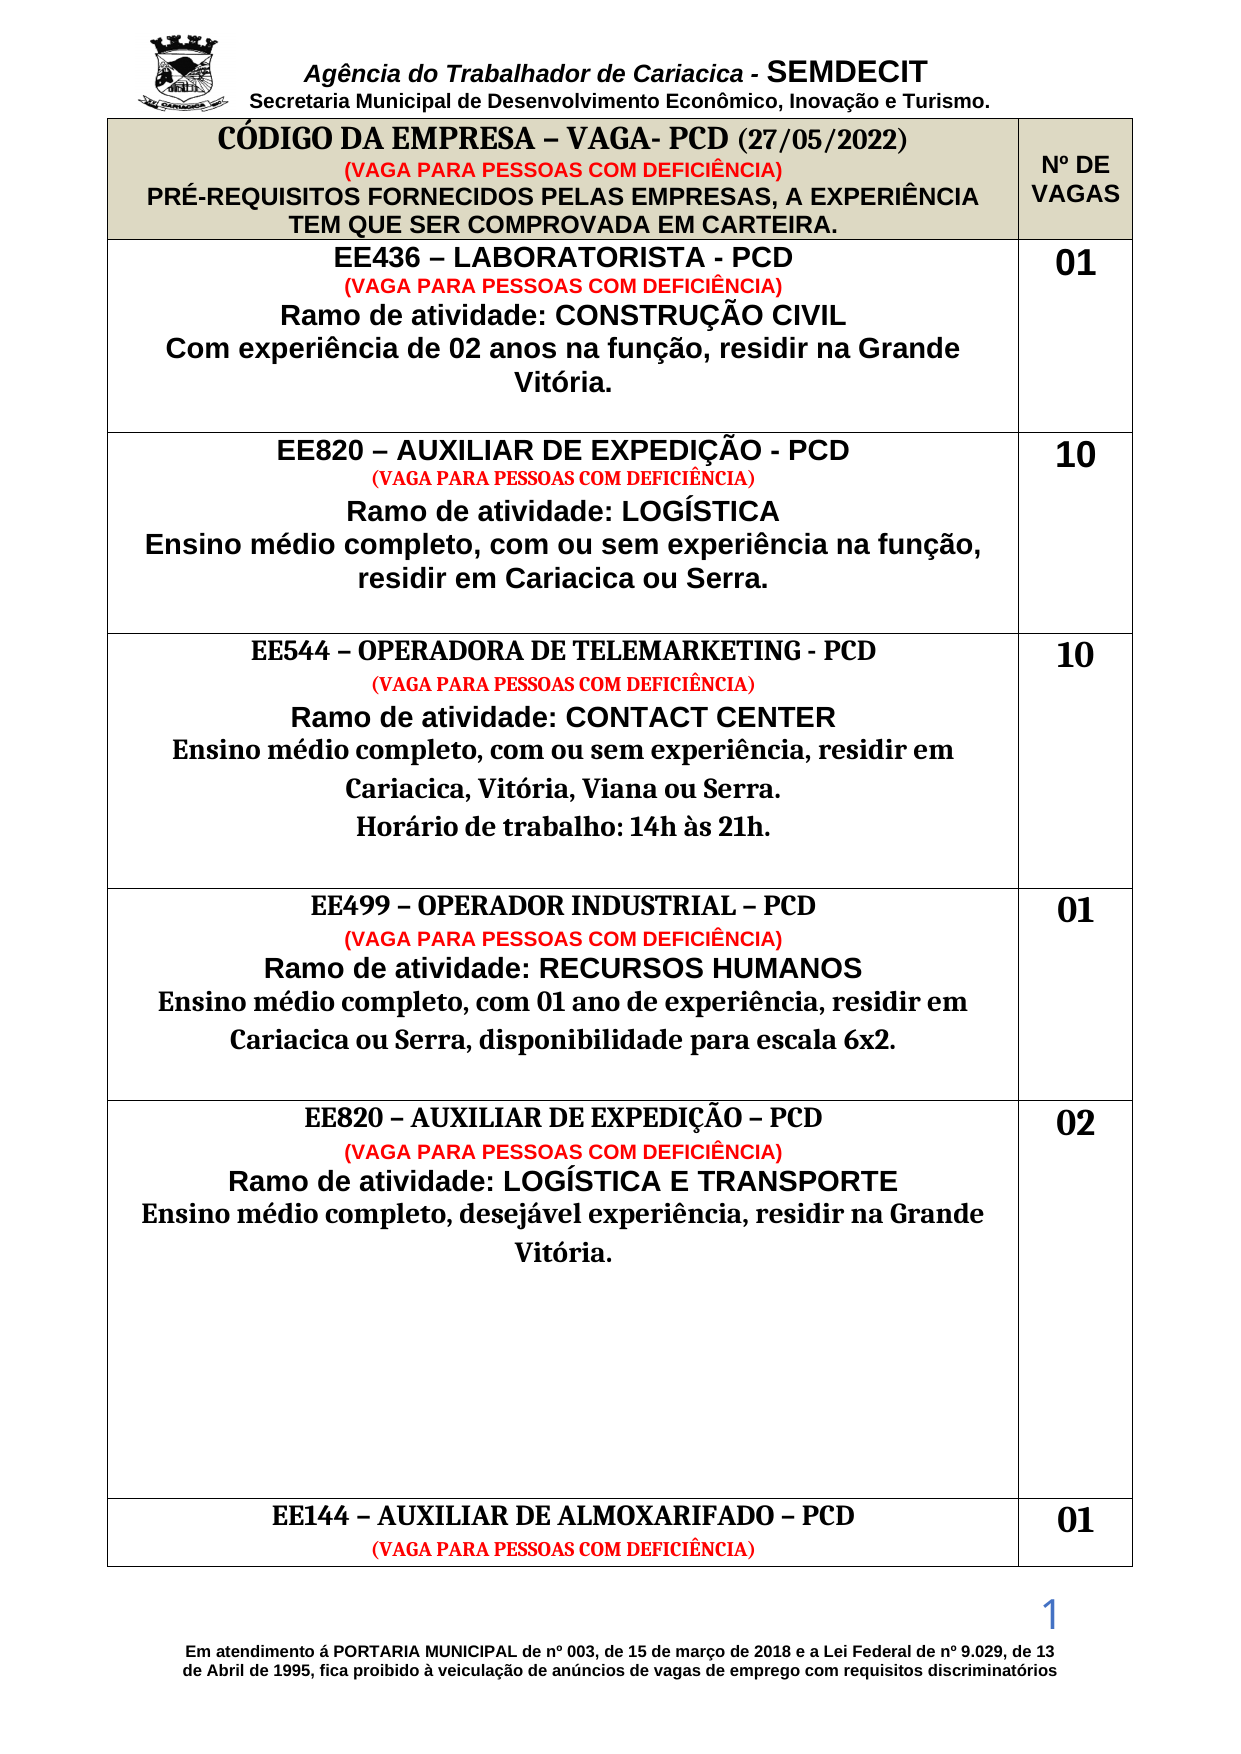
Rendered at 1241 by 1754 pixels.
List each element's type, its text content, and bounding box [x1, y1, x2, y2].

table_cell 01 [1019, 240, 1132, 432]
table_cell EE499 – OPERADOR INDUSTRIAL – PCD (VAGA PARA PESSOAS COM DEFICIÊNCIA) Ramo de atividade: RECURSOS HUMANOS Ensino médio completo, com 01 ano de experiência, residir em Cariacica ou Serra, disponibilidade para escala 6x2. [108, 889, 1018, 1100]
table_header Nº DE VAGAS [1019, 119, 1132, 239]
table_cell 10 [1019, 433, 1132, 633]
table_cell 01 [1019, 1499, 1132, 1566]
table_cell 10 [1019, 634, 1132, 888]
picture [134, 31, 237, 118]
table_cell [108, 1499, 1018, 1566]
table_header CÓDIGO DA EMPRESA – VAGA- PCD (27/05/2022) (VAGA PARA PESSOAS COM DEFICIÊNCIA) PRÉ-REQUISITOS FORNECIDOS PELAS EMPRESAS, A EXPERIÊNCIA TEM QUE SER COMPROVADA EM CARTEIRA. [108, 119, 1018, 239]
table_cell 01 [1019, 889, 1132, 1100]
table_cell EE436 – LABORATORISTA - PCD (VAGA PARA PESSOAS COM DEFICIÊNCIA) Ramo de atividade: CONSTRUÇÃO CIVIL Com experiência de 02 anos na função, residir na Grande Vitória. [108, 240, 1018, 432]
table_cell EE544 – OPERADORA DE TELEMARKETING - PCD (VAGA PARA PESSOAS COM DEFICIÊNCIA) Ramo de atividade: CONTACT CENTER Ensino médio completo, com ou sem experiência, residir em Cariacica, Vitória, Viana ou Serra. Horário de trabalho: 14h às 21h. [108, 634, 1018, 888]
table_cell 02 [1019, 1101, 1132, 1498]
table_cell EE820 – AUXILIAR DE EXPEDIÇÃO - PCD (VAGA PARA PESSOAS COM DEFICIÊNCIA) Ramo de atividade: LOGÍSTICA Ensino médio completo, com ou sem experiência na função, residir em Cariacica ou Serra. [108, 433, 1018, 633]
table_cell EE820 – AUXILIAR DE EXPEDIÇÃO – PCD (VAGA PARA PESSOAS COM DEFICIÊNCIA) Ramo de atividade: LOGÍSTICA E TRANSPORTE Ensino médio completo, desejável experiência, residir na Grande Vitória. [108, 1101, 1018, 1498]
